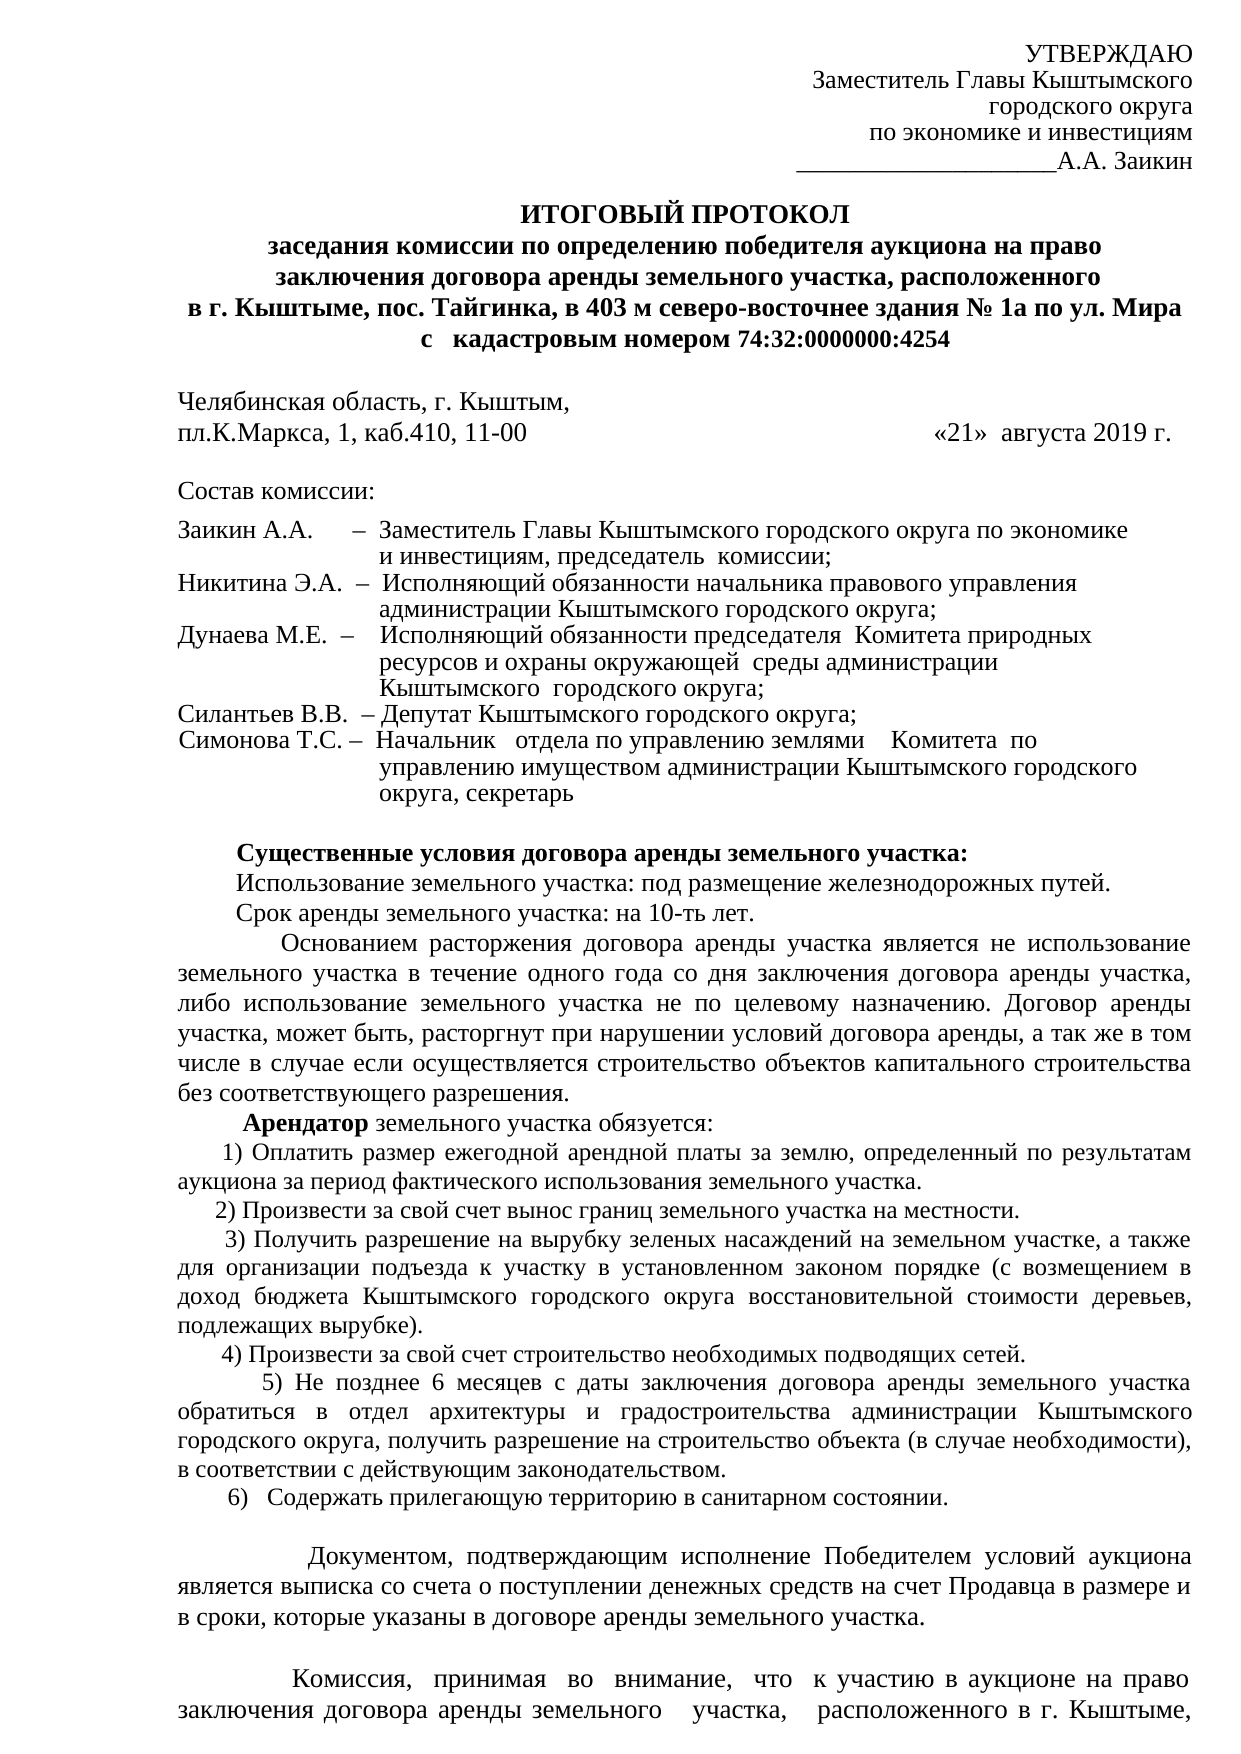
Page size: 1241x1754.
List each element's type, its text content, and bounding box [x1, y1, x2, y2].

text Силантьев В.В. – Депутат Кыштымского городского округа; [177, 702, 1193, 728]
text 1) Оплатить размер ежегодной арендной платы за землю, определенный по результатам аукциона за период фактического использования земельного участка. [177, 1137, 1193, 1195]
text 6) Содержать прилегающую территорию в санитарном состоянии. [177, 1482, 1193, 1511]
text ____________________А.А. Заикин [177, 145, 1193, 175]
text Дунаева М.Е. – Исполняющий обязанности председателя Комитета природных [177, 623, 1193, 649]
text Срок аренды земельного участка: на 10-ть лет. [177, 897, 1193, 927]
text ресурсов и охраны окружающей среды администрации [177, 649, 1193, 675]
text Состав комиссии: [177, 478, 1193, 505]
text Кыштымского городского округа; [177, 676, 1193, 702]
text по экономике и инвестициям [177, 119, 1193, 145]
text Челябинская область, г. Кыштым, [177, 384, 1193, 416]
text заседания комиссии по определению победителя аукциона на право [177, 229, 1193, 260]
text с кадастровым номером 74:32:0000000:4254 [177, 322, 1193, 353]
text Арендатор земельного участка обязуется: [177, 1107, 1193, 1137]
text 5) Не позднее 6 месяцев с даты заключения договора аренды земельного участка обратиться в отдел архитектуры и градостроительства администрации Кыштымского городского округа, получить разрешение на строительство объекта (в случае необходимости), в соответствии с действующим законодательством. [177, 1367, 1193, 1482]
text ИТОГОВЫЙ ПРОТОКОЛ [177, 202, 1193, 229]
text 3) Получить разрешение на вырубку зеленых насаждений на земельном участке, а также для организации подъезда к участку в установленном законом порядке (с возмещением в доход бюджета Кыштымского городского округа восстановительной стоимости деревьев, подлежащих вырубке). [177, 1224, 1193, 1339]
text Никитина Э.А. – Исполняющий обязанности начальника правового управления [177, 571, 1193, 596]
text пл.К.Маркса, 1, каб.410, 11-00 «21» августа . [177, 416, 1193, 447]
text Использование земельного участка: под размещение железнодорожных путей. [177, 867, 1193, 897]
text Симонова Т.С. – Начальник отдела по управлению землями Комитета по [133, 729, 1193, 754]
text Основанием расторжения договора аренды участка является не использование земельного участка в течение одного года со дня заключения договора аренды участка, либо использование земельного участка не по целевому назначению. Договор аренды участка, может быть, расторгнут при нарушении условий договора аренды, а так же в том числе в случае если осуществляется строительство объектов капитального строительства без соответствующего разрешения. [177, 927, 1193, 1107]
text заключения договора аренды земельного участка, расположенного [177, 260, 1193, 291]
text в г. Кыштыме, пос. Тайгинка, в северо-восточнее здания № 1а по ул. Мира [177, 291, 1193, 322]
text администрации Кыштымского городского округа; [177, 597, 1193, 623]
text и инвестициям, председатель комиссии; [177, 544, 1193, 570]
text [177, 1662, 1193, 1724]
text городского округа [177, 94, 1193, 119]
text Заместитель Главы Кыштымского [177, 68, 1193, 94]
text Заикин А.А. – Заместитель Главы Кыштымского городского округа по экономике [177, 517, 1193, 543]
text Документом, подтверждающим исполнение Победителем условий аукциона является выписка со счета о поступлении денежных средств на счет Продавца в размере и в сроки, которые указаны в договоре аренды земельного участка. [177, 1540, 1193, 1631]
text УТВЕРЖДАЮ [177, 41, 1193, 68]
text округа, секретарь [177, 781, 1193, 807]
text 4) Произвести за свой счет строительство необходимых подводящих сетей. [177, 1339, 1193, 1367]
text 2) Произвести за свой счет вынос границ земельного участка на местности. [177, 1195, 1193, 1224]
text управлению имуществом администрации Кыштымского городского [177, 755, 1193, 780]
text Существенные условия договора аренды земельного участка: [177, 837, 1193, 867]
